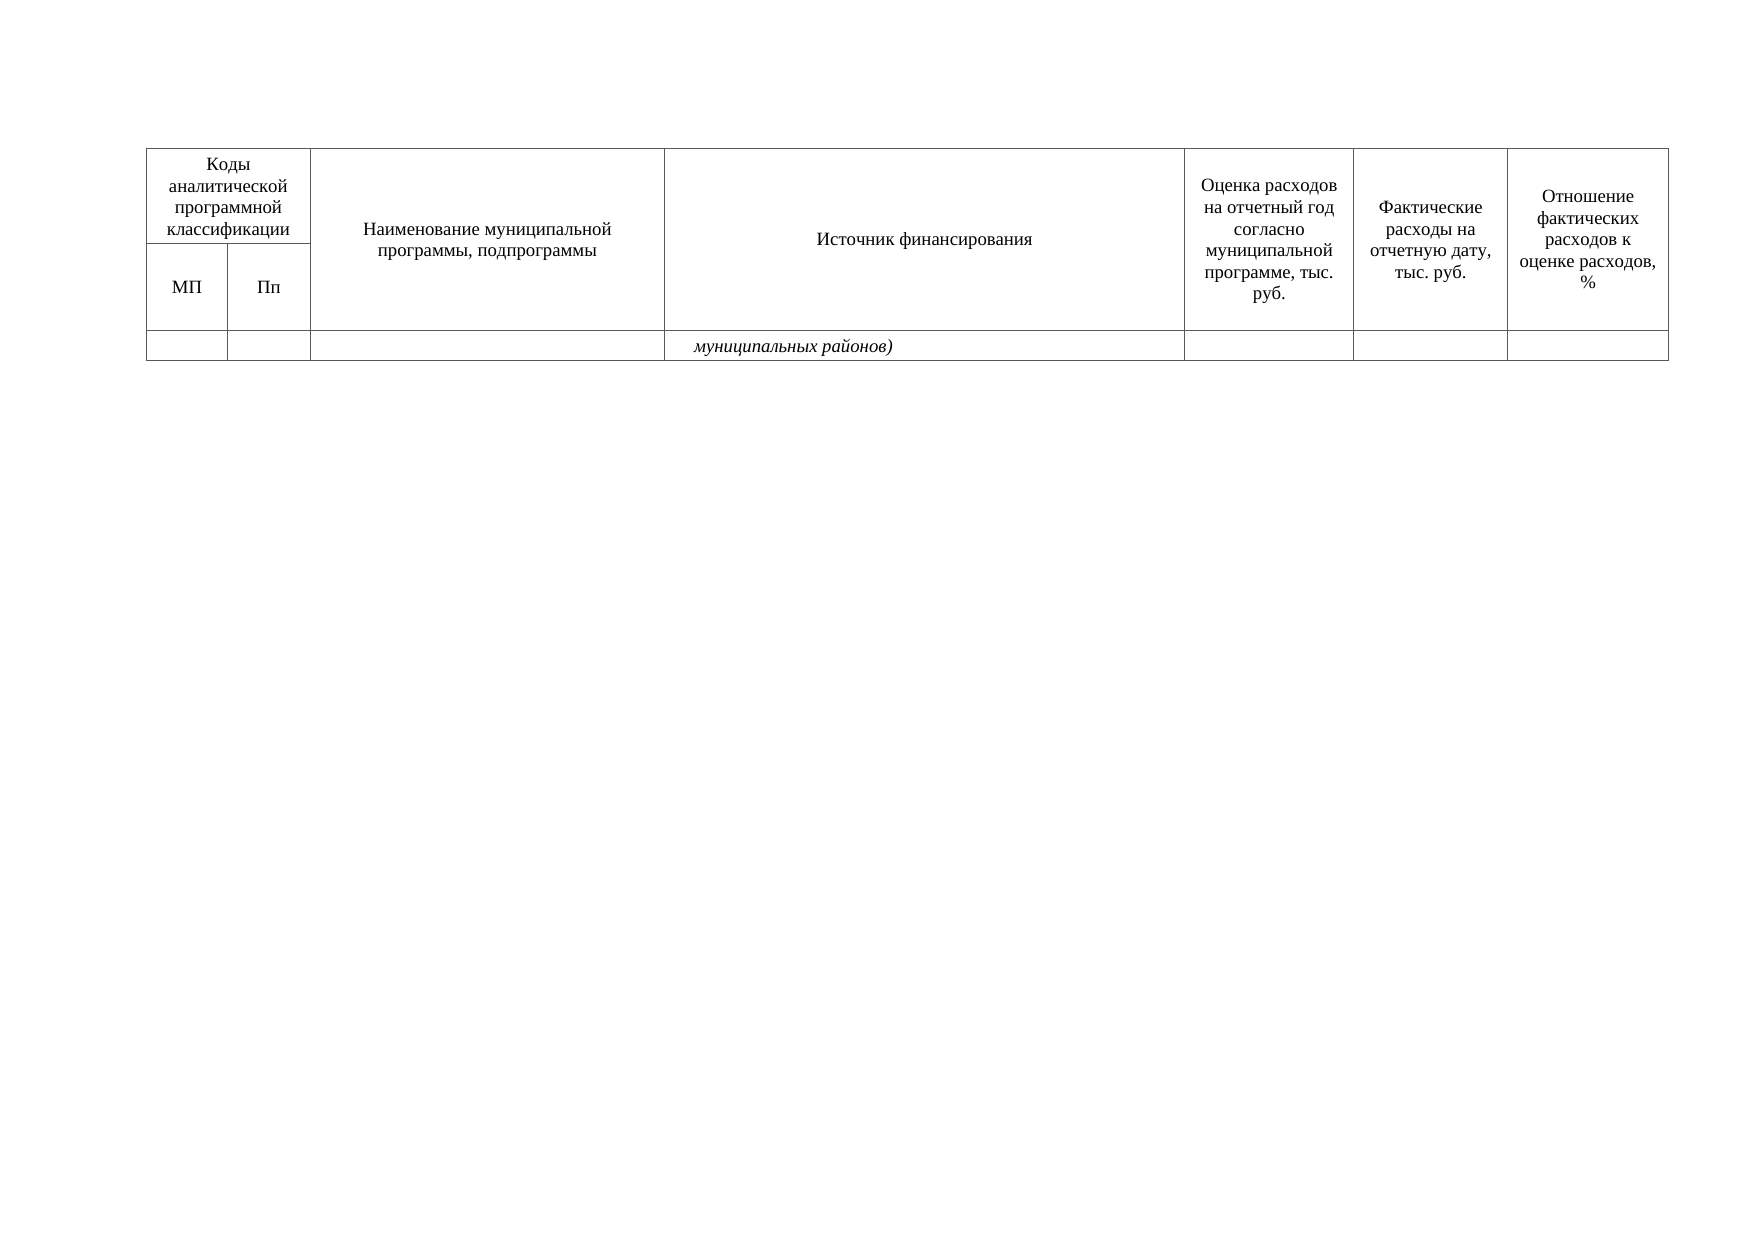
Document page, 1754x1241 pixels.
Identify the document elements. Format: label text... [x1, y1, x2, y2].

table_cell [1185, 331, 1353, 360]
table_header Фактические расходы на отчетную дату, тыс. руб. [1354, 149, 1507, 329]
table_cell [1354, 331, 1507, 360]
table_cell [1508, 331, 1668, 360]
table_cell МП [147, 244, 227, 329]
table_header Отношение фактических расходов к оценке расходов, % [1508, 149, 1668, 329]
table_header Источник финансирования [665, 149, 1184, 329]
table_header Коды аналитической программной классификации [147, 149, 310, 243]
table_cell Пп [228, 244, 310, 329]
table_header Наименование муниципальной программы, подпрограммы [311, 149, 664, 329]
table_header Оценка расходов на отчетный год согласно муниципальной программе, тыс. руб. [1185, 149, 1353, 329]
table_cell субвенции из бюджетов поселений (только для муниципальных районов) [665, 331, 1184, 360]
